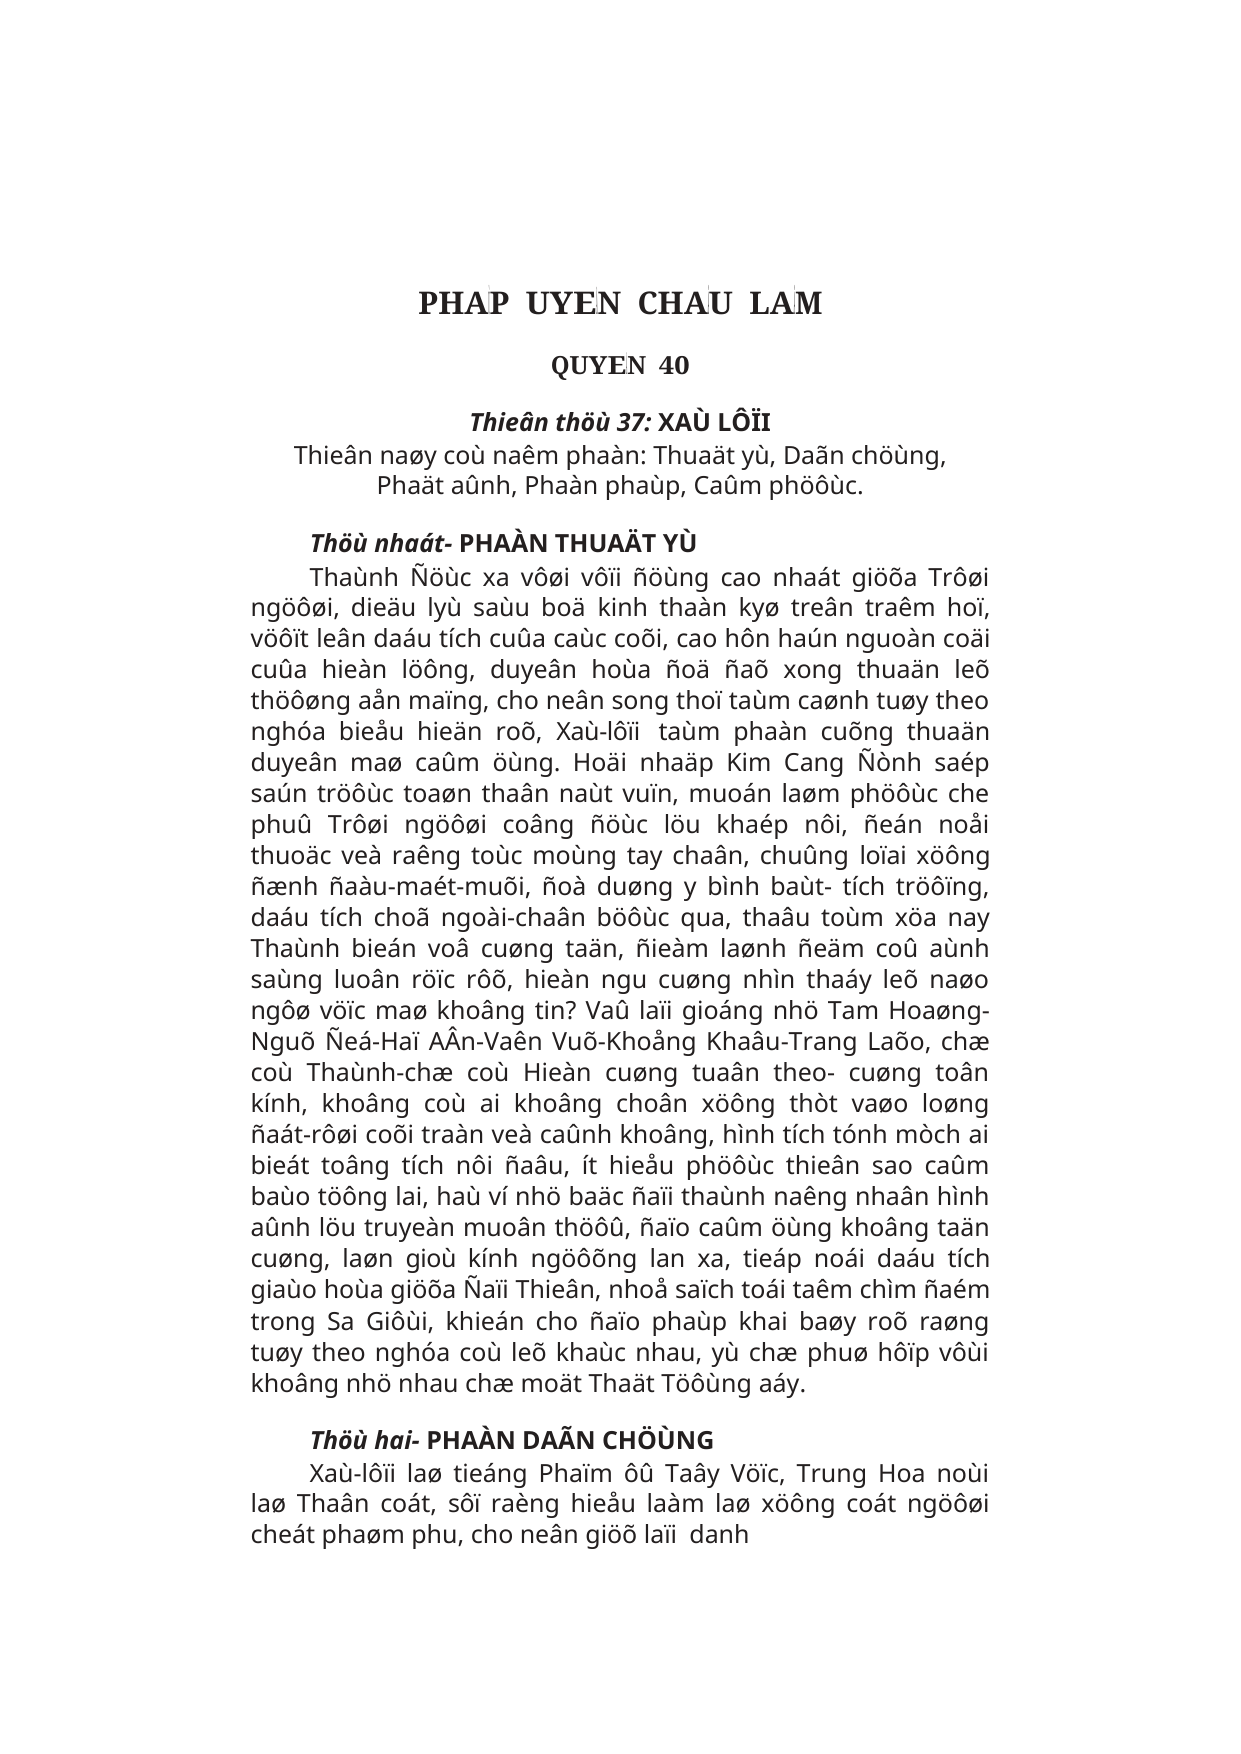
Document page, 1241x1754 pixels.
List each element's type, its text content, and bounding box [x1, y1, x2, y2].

text Thieân naøy coù naêm phaàn: Thuaät yù, Daãn chöùng, Phaät aûnh, Phaàn phaùp, Caûm phöôùc. [268, 439, 972, 501]
text Thöù hai- PHAÀN DAÃN CHÖÙNG [309, 1423, 1065, 1456]
text Xaù-lôïi laø tieáng Phaïm ôû Taây Vöïc, Trung Hoa noùi laø Thaân coát, sôï raèng hieåu laàm laø xöông coát ngöôøi cheát phaøm phu, cho neân giöõ laïi danh [250, 1458, 990, 1551]
title PHAÙP UYEÅN CHAÂU LAÂM [268, 281, 972, 323]
text Thieân thöù 37: XAÙ LÔÏI [268, 404, 972, 438]
text Thaùnh Ñöùc xa vôøi vôïi ñöùng cao nhaát giöõa Trôøi ngöôøi, dieäu lyù saùu boä kinh thaàn kyø treân traêm hoï, vöôït leân daáu tích cuûa caùc coõi, cao hôn haún nguoàn coäi cuûa hieàn löông, duyeân hoùa ñoä ñaõ xong thuaän leõ thöôøng aån maïng, cho neân song thoï taùm caønh tuøy theo nghóa bieåu hieän roõ, Xaù-lôïi taùm phaàn cuõng thuaän duyeân maø caûm öùng. Hoäi nhaäp Kim Cang Ñònh saép saún tröôùc toaøn thaân naùt vuïn, muoán laøm phöôùc che phuû Trôøi ngöôøi coâng ñöùc löu khaép nôi, ñeán noåi thuoäc veà raêng toùc moùng tay chaân, chuûng loïai xöông ñænh ñaàu-maét-muõi, ñoà duøng y bình baùt- tích tröôïng, daáu tích choã ngoài-chaân böôùc qua, thaâu toùm xöa nay Thaùnh bieán voâ cuøng taän, ñieàm laønh ñeäm coû aùnh saùng luoân röïc rôõ, hieàn ngu cuøng nhìn thaáy leõ naøo ngôø vöïc maø khoâng tin? Vaû laïi gioáng nhö Tam Hoaøng-Nguõ Ñeá-Haï AÂn-Vaên Vuõ-Khoång Khaâu-Trang Laõo, chæ coù Thaùnh-chæ coù Hieàn cuøng tuaân theo- cuøng toân kính, khoâng coù ai khoâng choân xöông thòt vaøo loøng ñaát-rôøi coõi traàn veà caûnh khoâng, hình tích tónh mòch ai bieát toâng tích nôi ñaâu, ít hieåu phöôùc thieân sao caûm baùo töông lai, haù ví nhö baäc ñaïi thaùnh naêng nhaân hình aûnh löu truyeàn muoân thöôû, ñaïo caûm öùng khoâng taän cuøng, laøn gioù kính ngöôõng lan xa, tieáp noái daáu tích giaùo hoùa giöõa Ñaïi Thieân, nhoå saïch toái taêm chìm ñaém trong Sa Giôùi, khieán cho ñaïo phaùp khai baøy roõ raøng tuøy theo nghóa coù leõ khaùc nhau, yù chæ phuø hôïp vôùi khoâng nhö nhau chæ moät Thaät Töôùng aáy. [250, 561, 990, 1399]
text Thöù nhaát- PHAÀN THUAÄT YÙ [309, 526, 1065, 559]
text QUYEÅN 40 [268, 348, 972, 382]
